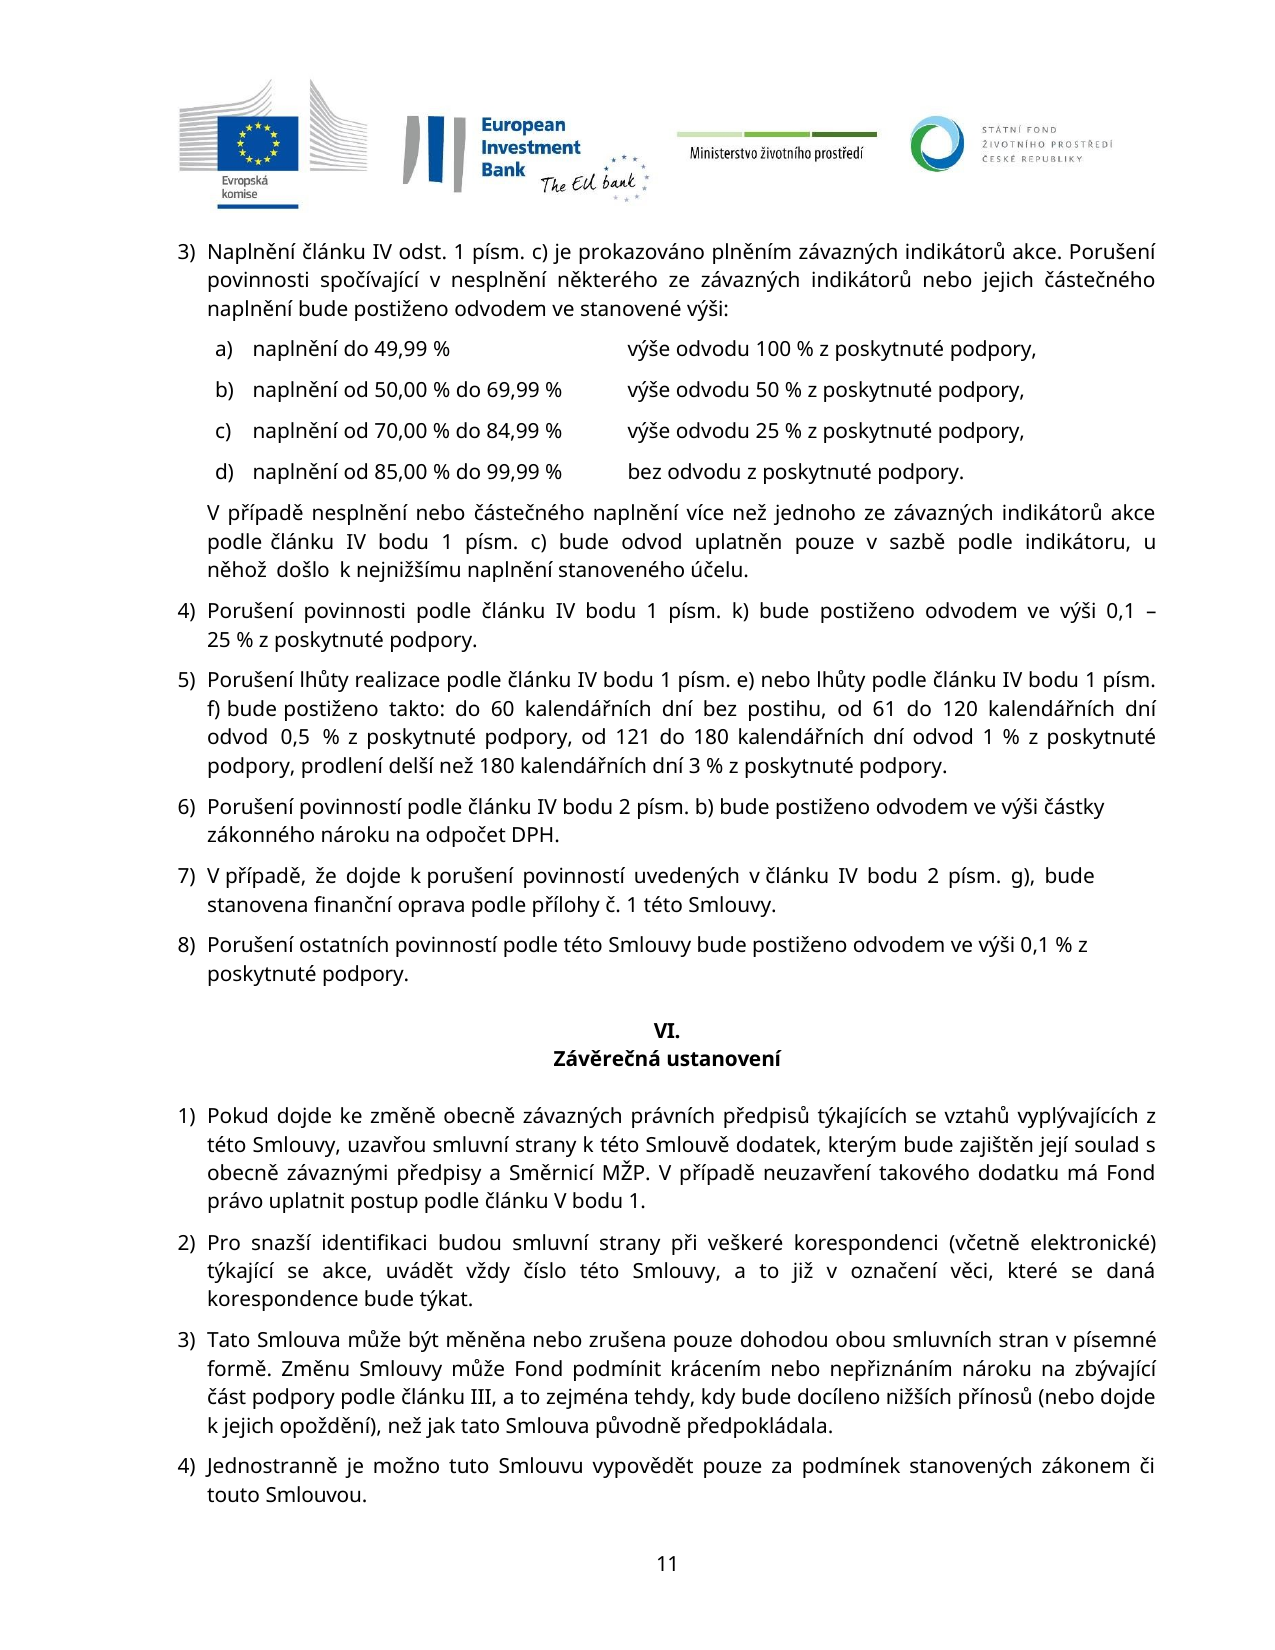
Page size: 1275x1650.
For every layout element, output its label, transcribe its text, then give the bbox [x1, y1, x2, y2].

list Pokud dojde ke změně obecně závazných právních předpisů týkajících se vztahů vyplývajících z této Smlouvy, uzavřou smluvní strany k této Smlouvě dodatek, kterým bude zajištěn její soulad s obecně závaznými předpisy a Směrnicí MŽP. V případě neuzavření takového dodatku má Fond právo uplatnit postup podle článku V bodu 1. [177, 1101, 1157, 1215]
list Pro snazší identifikaci budou smluvní strany při veškeré korespondenci (včetně elektronické) týkající se akce, uvádět vždy číslo této Smlouvy, a to již v označení věci, které se daná korespondence bude týkat. [177, 1228, 1157, 1313]
list naplnění do 49,99 % výše odvodu 100 % z poskytnuté podpory, [215, 334, 1169, 363]
list Tato Smlouva může být měněna nebo zrušena pouze dohodou obou smluvních stran v písemné formě. Změnu Smlouvy může Fond podmínit krácením nebo nepřiznáním nároku na zbývající část podpory podle článku III, a to zejména tehdy, kdy bude docíleno nižších přínosů (nebo dojde k jejich opoždění), než jak tato Smlouva původně předpokládala. [177, 1325, 1157, 1439]
list naplnění od 50,00 % do 69,99 % výše odvodu 50 % z poskytnuté podpory, [215, 376, 1169, 404]
list Porušení povinností podle článku IV bodu 2 písm. b) bude postiženo odvodem ve výši částky zákonného nároku na odpočet DPH. [177, 792, 1157, 849]
subtitle VI. [494, 1016, 841, 1044]
list Porušení povinnosti podle článku IV bodu 1 písm. k) bude postiženo odvodem ve výši 0,1 – 25 % z poskytnuté podpory. [177, 596, 1157, 653]
list Naplnění článku IV odst. 1 písm. c) je prokazováno plněním závazných indikátorů akce. Porušení povinnosti spočívající v nesplnění některého ze závazných indikátorů nebo jejich částečného naplnění bude postiženo odvodem ve stanovené výši: [177, 237, 1157, 322]
list Porušení lhůty realizace podle článku IV bodu 1 písm. e) nebo lhůty podle článku IV bodu 1 písm. f) bude postiženo takto: do 60 kalendářních dní bez postihu, od 61 do 120 kalendářních dní odvod 0,5 % z poskytnuté podpory, od 121 do 180 kalendářních dní odvod 1 % z poskytnuté podpory, prodlení delší než 180 kalendářních dní 3 % z poskytnuté podpory. [177, 666, 1157, 779]
list naplnění od 85,00 % do 99,99 % bez odvodu z poskytnuté podpory. [215, 457, 1169, 486]
list V případě, že dojde k porušení povinností uvedených v článku IV bodu 2 písm. g), bude stanovena finanční oprava podle přílohy č. 1 této Smlouvy. [177, 861, 1157, 918]
text V případě nesplnění nebo částečného naplnění více než jednoho ze závazných indikátorů akce podle článku IV bodu 1 písm. c) bude odvod uplatněn pouze v sazbě podle indikátoru, u něhož došlo k nejnižšímu naplnění stanoveného účelu. [207, 498, 1157, 584]
subtitle Závěrečná ustanovení [493, 1044, 841, 1073]
picture [177, 73, 1115, 213]
list Jednostranně je možno tuto Smlouvu vypovědět pouze za podmínek stanovených zákonem či touto Smlouvou. [177, 1452, 1156, 1508]
list naplnění od 70,00 % do 84,99 % výše odvodu 25 % z poskytnuté podpory, [215, 416, 1169, 445]
list Porušení ostatních povinností podle této Smlouvy bude postiženo odvodem ve výši 0,1 % z poskytnuté podpory. [177, 931, 1157, 987]
